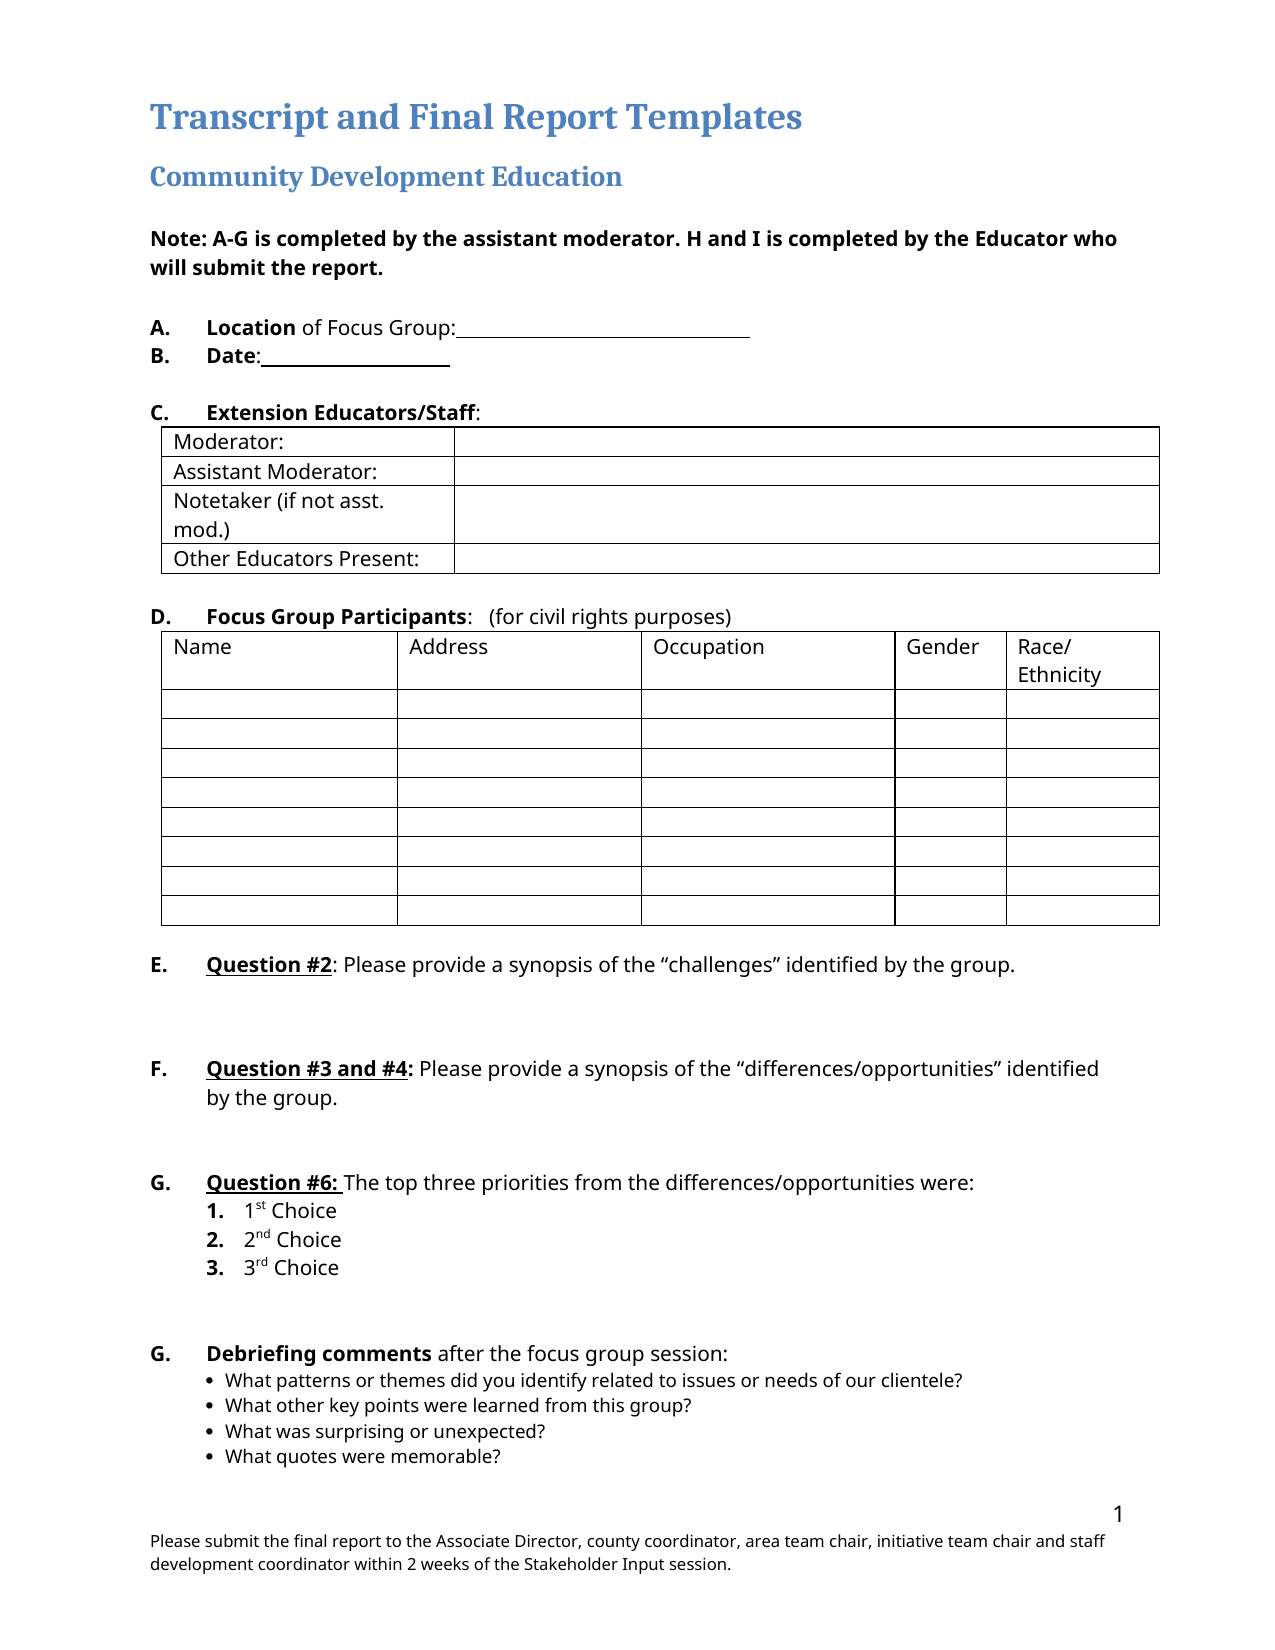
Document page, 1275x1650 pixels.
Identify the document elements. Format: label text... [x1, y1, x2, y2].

table_cell [1007, 749, 1159, 777]
table_cell [398, 808, 641, 836]
table_header Name [162, 632, 397, 689]
table_cell [1007, 837, 1159, 866]
list Date: [150, 341, 1125, 369]
table_cell [162, 837, 397, 866]
table_cell [642, 719, 894, 748]
table_header Gender [896, 632, 1006, 689]
table_cell [896, 808, 1006, 836]
list Extension Educators/Staff: [150, 398, 1125, 426]
table_cell [1007, 690, 1159, 718]
table_header Moderator: [162, 428, 454, 456]
table_cell [1007, 808, 1159, 836]
list Question #6: The top three priorities from the differences/opportunities were: [150, 1168, 1125, 1197]
table_cell [162, 719, 397, 748]
table_cell [398, 837, 641, 866]
text G. Debriefing comments after the focus group session: [150, 1339, 1125, 1367]
table_cell [1007, 896, 1159, 924]
table_cell [162, 808, 397, 836]
table_cell [455, 457, 1159, 485]
table_cell [398, 719, 641, 748]
table_cell [1007, 867, 1159, 895]
table_cell Notetaker (if not asst. mod.) [162, 486, 454, 543]
table_cell [398, 690, 641, 718]
list 2nd Choice [206, 1225, 1125, 1253]
subtitle Community Development Education [150, 160, 1125, 193]
subtitle Transcript and Final Report Templates [150, 96, 1125, 139]
table_cell [642, 749, 894, 777]
list What quotes were memorable? [206, 1444, 1125, 1469]
table_cell [1007, 778, 1159, 807]
table_cell [162, 896, 397, 924]
table_cell [398, 896, 641, 924]
table_cell [162, 749, 397, 777]
table_cell [162, 778, 397, 807]
table_cell [398, 749, 641, 777]
table_cell [896, 719, 1006, 748]
table_cell [642, 896, 894, 924]
list 1st Choice [206, 1197, 1125, 1225]
table_header Race/Ethnicity [1007, 632, 1159, 689]
text Note: A-G is completed by the assistant moderator. H and I is completed by the Educator who will submit the report. [150, 224, 1125, 281]
table_header [455, 428, 1159, 456]
list 3rd Choice [206, 1253, 1125, 1282]
table_header Occupation [642, 632, 894, 689]
table_cell [896, 749, 1006, 777]
table_cell [642, 778, 894, 807]
table_cell [398, 778, 641, 807]
table_cell [896, 867, 1006, 895]
list Location of Focus Group: [150, 313, 1125, 341]
table_cell Other Educators Present: [162, 544, 454, 573]
table_cell [1007, 719, 1159, 748]
table_cell Assistant Moderator: [162, 457, 454, 485]
table_cell [642, 690, 894, 718]
table_cell [162, 690, 397, 718]
list What was surprising or unexpected? [206, 1418, 1125, 1444]
list What other key points were learned from this group? [206, 1393, 1125, 1418]
table_header Address [398, 632, 641, 689]
table_cell [642, 867, 894, 895]
list Question #2: Please provide a synopsis of the “challenges” identified by the group. [150, 951, 1125, 979]
list What patterns or themes did you identify related to issues or needs of our clientele? [206, 1367, 1125, 1393]
table_cell [398, 867, 641, 895]
table_cell [896, 690, 1006, 718]
table_cell [896, 778, 1006, 807]
table_cell [162, 867, 397, 895]
list Question #3 and #4: Please provide a synopsis of the “differences/opportunities” identified by the group. [150, 1054, 1125, 1111]
table_cell [642, 808, 894, 836]
table_cell [896, 837, 1006, 866]
table_cell [455, 486, 1159, 543]
table_cell [455, 544, 1159, 573]
table_cell [896, 896, 1006, 924]
list Focus Group Participants: (for civil rights purposes) [150, 602, 1125, 631]
table_cell [642, 837, 894, 866]
